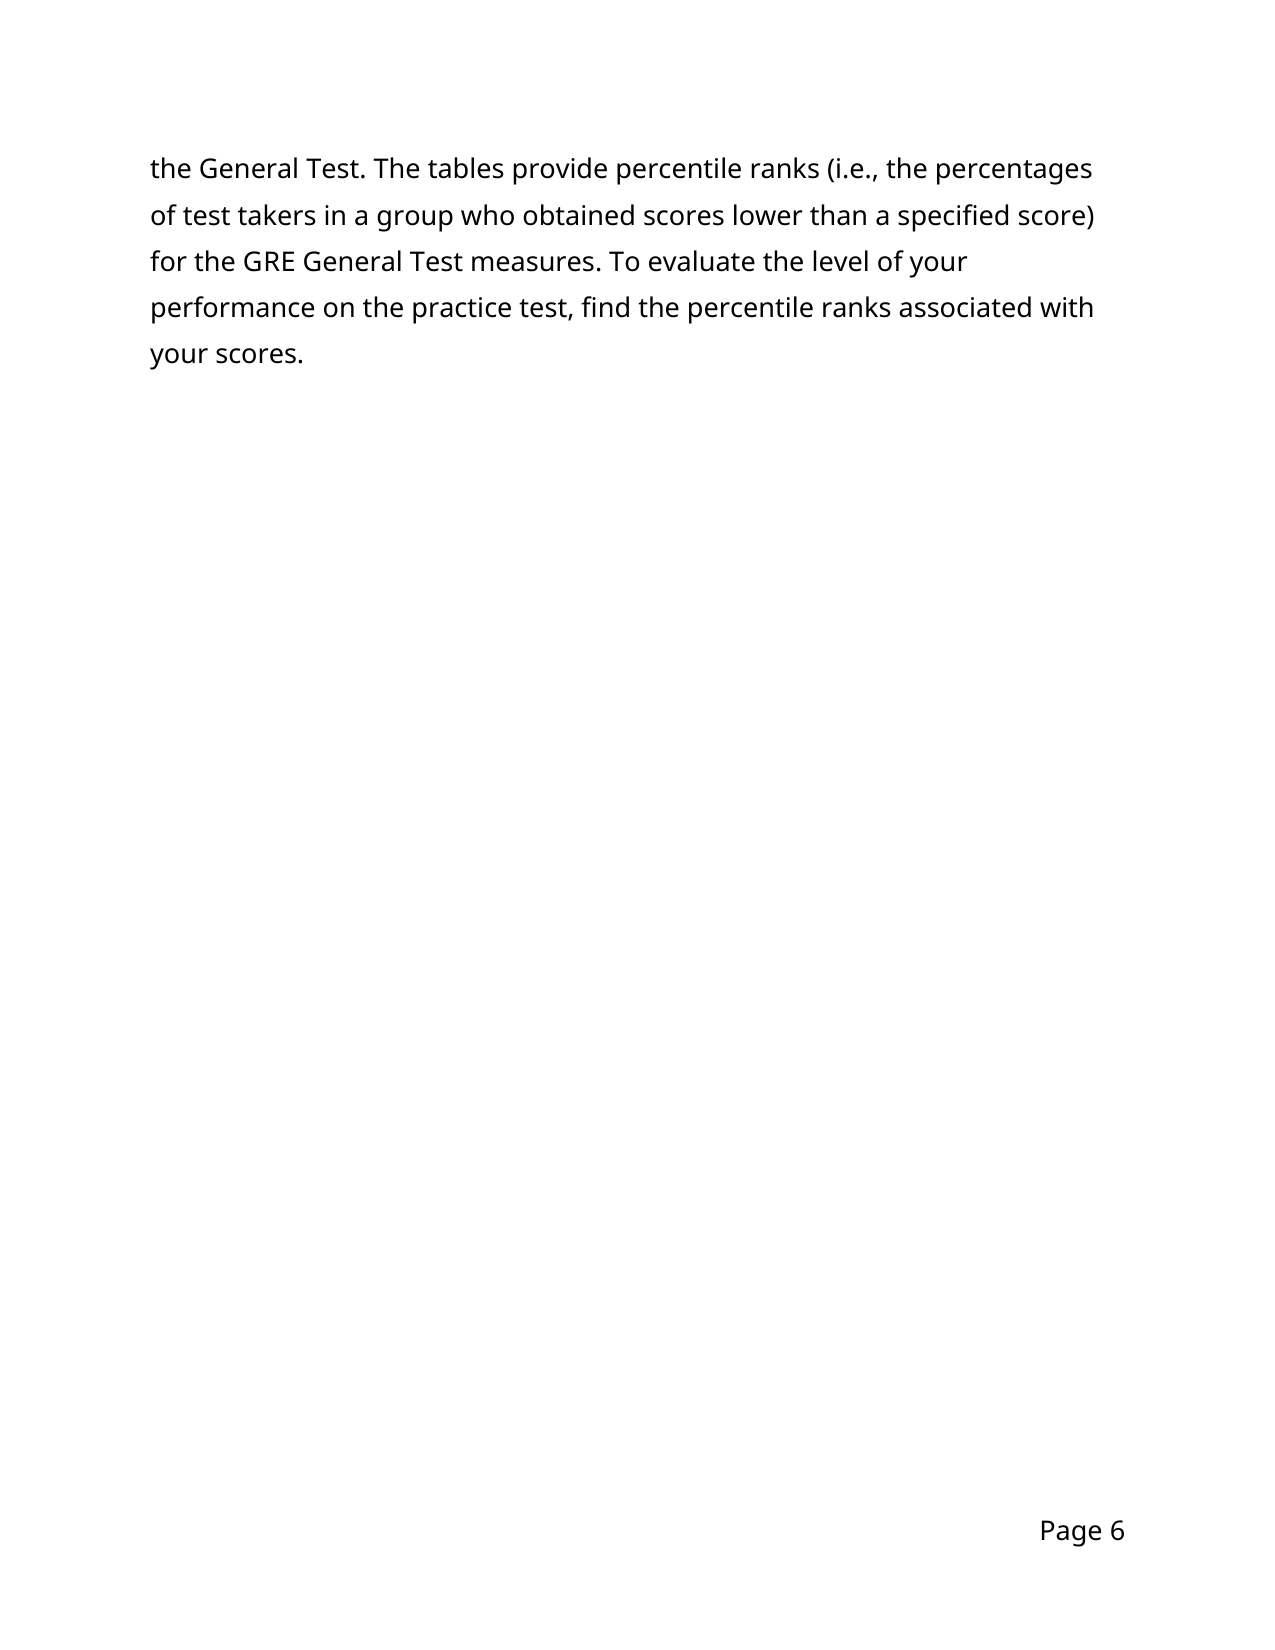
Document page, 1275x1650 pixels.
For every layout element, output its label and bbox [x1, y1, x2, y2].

text [150, 150, 1125, 371]
